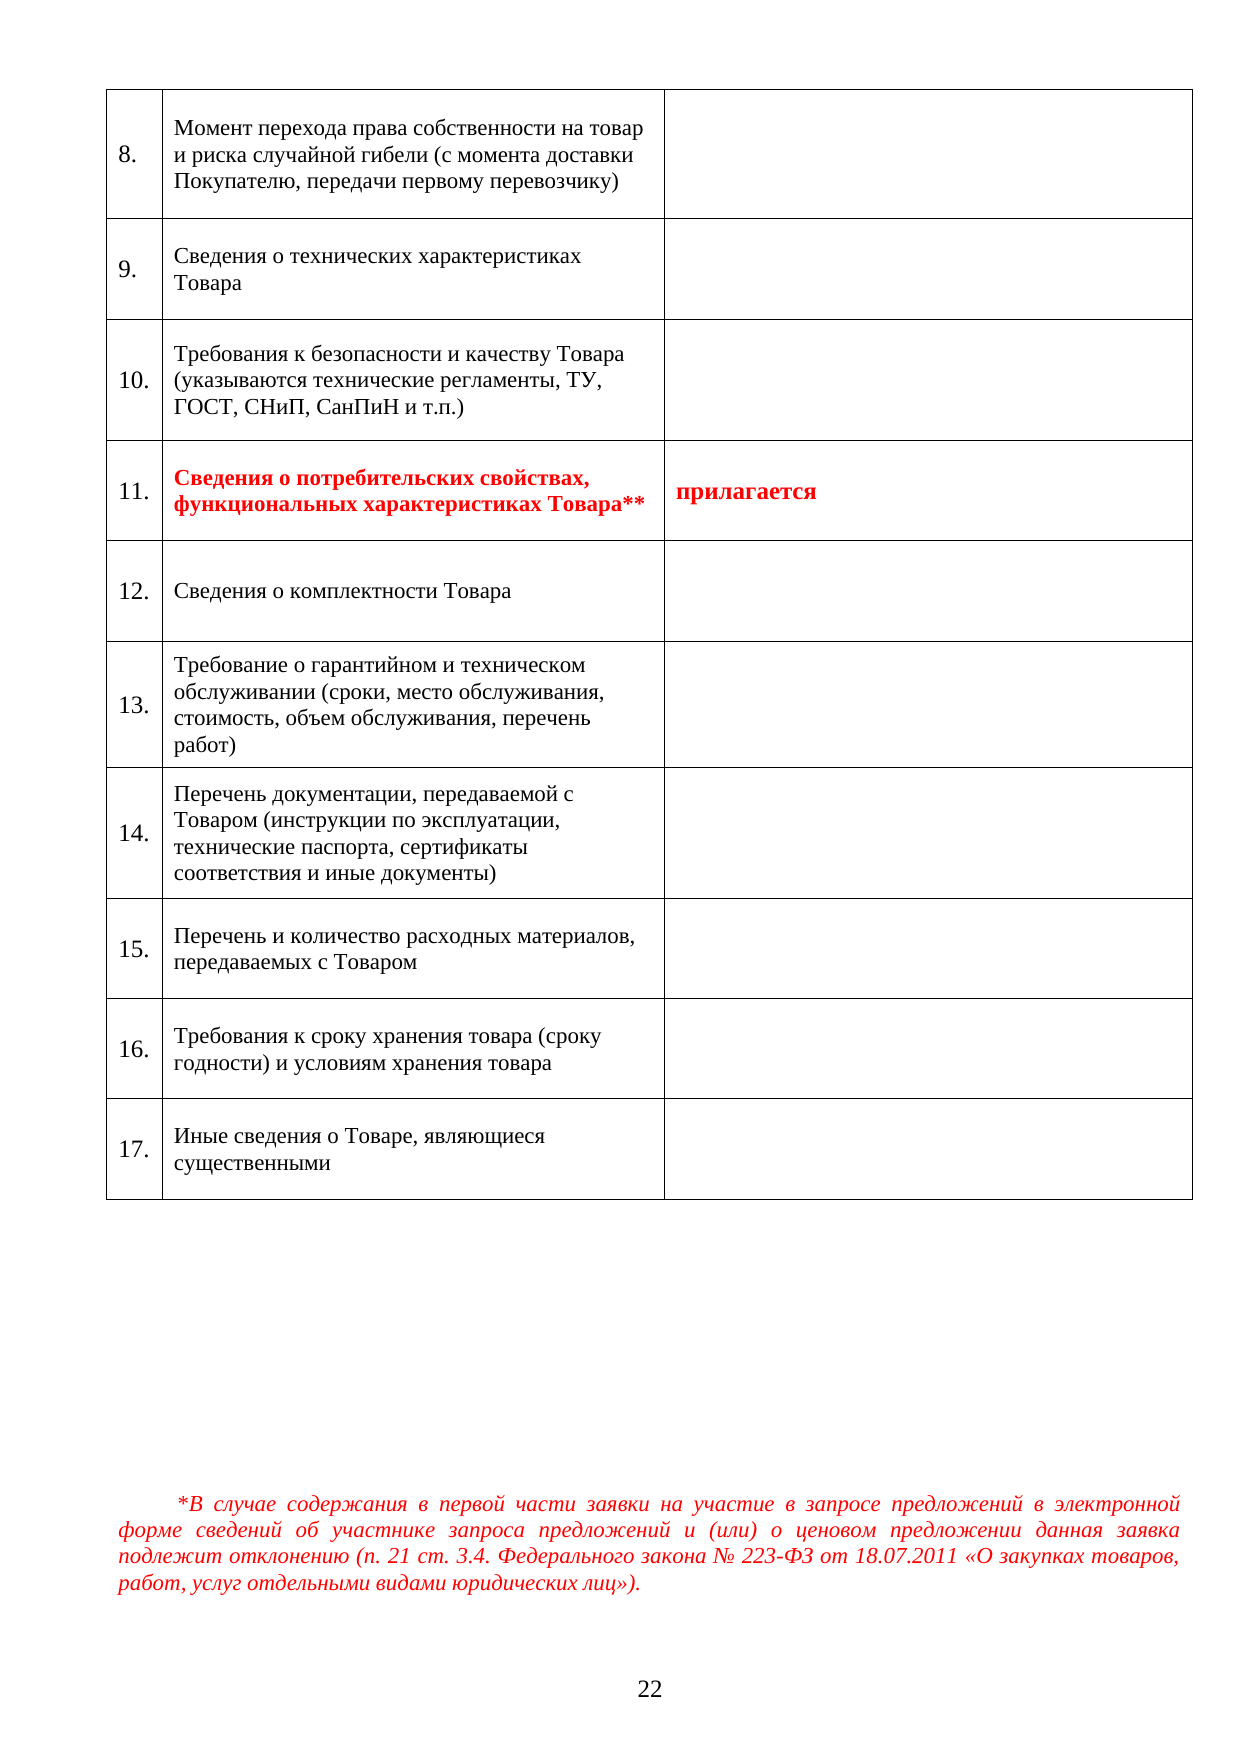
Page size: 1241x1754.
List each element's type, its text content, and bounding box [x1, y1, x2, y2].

table_cell Сведения о потребительских свойствах, функциональных характеристиках Товара** [163, 441, 664, 540]
table_cell [107, 541, 162, 641]
table_cell [107, 642, 162, 767]
table_cell Момент перехода права собственности на товар и риска случайной гибели (с момента доставки Покупателю, передачи первому перевозчику) [163, 90, 664, 218]
table_cell [107, 768, 162, 897]
table_cell Требования к безопасности и качеству Товара (указываются технические регламенты, ТУ, ГОСТ, СНиП, СанПиН и т.п.) [163, 320, 664, 440]
table_cell [665, 899, 1192, 998]
table_cell Требование о гарантийном и техническом обслуживании (сроки, место обслуживания, стоимость, объем обслуживания, перечень работ) [163, 642, 664, 767]
table_cell [665, 642, 1192, 767]
table_cell [665, 768, 1192, 897]
table_cell Требования к сроку хранения товара (сроку годности) и условиям хранения товара [163, 999, 664, 1098]
table_cell [107, 899, 162, 998]
table_cell [665, 219, 1192, 319]
table_cell [107, 441, 162, 540]
table_cell Перечень и количество расходных материалов, передаваемых с Товаром [163, 899, 664, 998]
table_cell [665, 320, 1192, 440]
table_cell [107, 999, 162, 1098]
table_cell Сведения о комплектности Товара [163, 541, 664, 641]
table_cell [665, 1099, 1192, 1199]
table_cell [665, 999, 1192, 1098]
table_cell [665, 90, 1192, 218]
table_cell Перечень документации, передаваемой с Товаром (инструкции по эксплуатации, технические паспорта, сертификаты соответствия и иные документы) [163, 768, 664, 897]
table_cell Сведения о технических характеристиках Товара [163, 219, 664, 319]
table_cell [107, 90, 162, 218]
table_cell Иные сведения о Товаре, являющиеся существенными [163, 1099, 664, 1199]
table_cell прилагается [665, 441, 1192, 540]
table_cell [107, 219, 162, 319]
table_cell [665, 541, 1192, 641]
text *В случае содержания в первой части заявки на участие в запросе предложений в электронной форме сведений об участнике запроса предложений и (или) о ценовом предложении данная заявка подлежит отклонению (п. 21 ст. 3.4. Федерального закона № 223-ФЗ от 18.07.2011 «О закупках товаров, работ, услуг отдельными видами юридических лиц»). [118, 1489, 1181, 1595]
table_cell [107, 320, 162, 440]
table_cell [107, 1099, 162, 1199]
